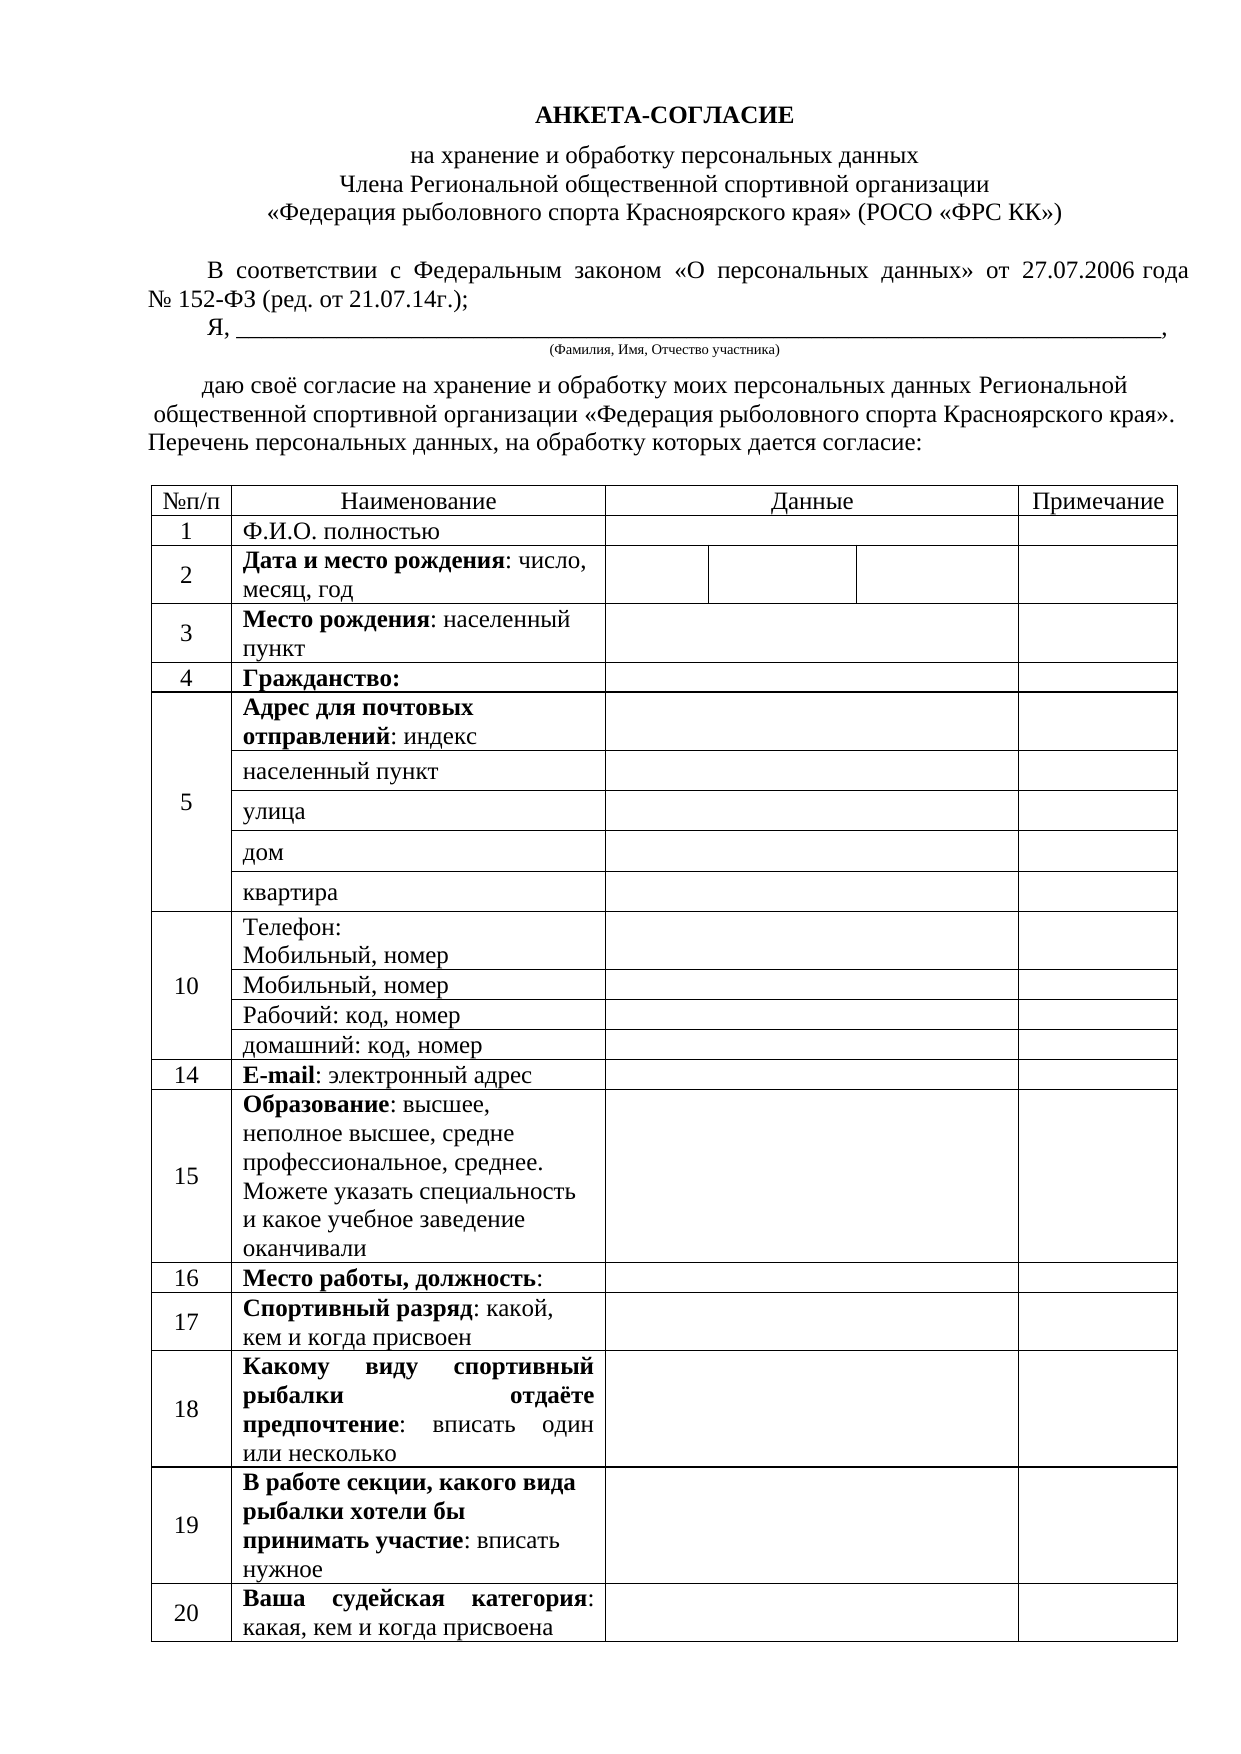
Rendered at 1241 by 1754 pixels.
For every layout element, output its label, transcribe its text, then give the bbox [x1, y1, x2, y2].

table_cell Дата и место рождения: число, месяц, год [232, 546, 605, 603]
table_cell [606, 751, 1018, 790]
table_cell улица [232, 791, 605, 830]
table_cell [606, 912, 1018, 969]
text Члена Региональной общественной спортивной организации [148, 169, 1181, 197]
table_cell В работе секции, какого вида рыбалки хотели бы принимать участие: вписать нужное [232, 1468, 605, 1582]
table_cell Спортивный разряд: какой, кем и когда присвоен [232, 1293, 605, 1350]
table_cell Рабочий: код, номер [232, 1000, 605, 1029]
table_header №п/п [152, 486, 231, 515]
table_cell [1019, 693, 1177, 750]
table_cell [1019, 1468, 1177, 1582]
table_cell [606, 604, 1018, 662]
table_cell Какому виду спортивный рыбалки отдаёте предпочтение: вписать один или несколько [232, 1351, 605, 1466]
table_cell [606, 872, 1018, 911]
table_cell [1019, 1090, 1177, 1262]
table_cell Ф.И.О. полностью [232, 516, 605, 544]
table_cell [1019, 546, 1177, 603]
table_cell [1019, 1351, 1177, 1466]
table_cell [606, 546, 708, 603]
table_cell [1019, 970, 1177, 999]
table_cell Образование: высшее, неполное высшее, средне профессиональное, среднее. Можете указать специальность и какое учебное заведение оканчивали [232, 1090, 605, 1262]
table_cell [152, 516, 231, 544]
table_cell квартира [232, 872, 605, 911]
text В соответствии с Федеральным законом «О персональных данных» от 27.07.2006 года № 152-ФЗ (ред. от 21.07.14г.); [148, 255, 1189, 312]
table_cell домашний: код, номер [232, 1030, 605, 1059]
text Перечень персональных данных, на обработку которых дается согласие: [148, 427, 1181, 456]
table_cell Гражданство: [232, 663, 605, 691]
table_header Данные [606, 486, 1018, 515]
table_cell [1019, 791, 1177, 830]
text Я, __________________________________________________________________________, [148, 312, 1189, 341]
table_cell [1019, 1030, 1177, 1059]
table_cell [606, 1263, 1018, 1292]
table_cell [606, 1060, 1018, 1088]
table_cell Место рождения: населенный пункт [232, 604, 605, 662]
table_cell [606, 970, 1018, 999]
table_cell Мобильный, номер [232, 970, 605, 999]
table_cell [152, 1351, 231, 1466]
table_cell [1019, 1293, 1177, 1350]
table_cell [1019, 1060, 1177, 1088]
table_cell [606, 1293, 1018, 1350]
table_cell [606, 791, 1018, 830]
text «Федерация рыболовного спорта Красноярского края» (РОСО «ФРС КК») [148, 197, 1181, 226]
table_cell Адрес для почтовых отправлений: индекс [232, 693, 605, 750]
table_cell дом [232, 831, 605, 871]
table_cell [1019, 604, 1177, 662]
table_cell [1019, 663, 1177, 691]
table_cell [606, 1584, 1018, 1641]
table_cell [1019, 831, 1177, 871]
table_cell E-mail: электронный адрес [232, 1060, 605, 1088]
table_header Примечание [1019, 486, 1177, 515]
table_cell [152, 1468, 231, 1582]
table_cell [1019, 872, 1177, 911]
table_cell [152, 546, 231, 603]
table_cell [152, 1060, 231, 1088]
table_cell [606, 516, 1018, 544]
table_cell [1019, 1000, 1177, 1029]
table_cell [606, 1000, 1018, 1029]
text даю своё согласие на хранение и обработку моих персональных данных Региональной общественной спортивной организации «Федерация рыболовного спорта Красноярского края». [148, 370, 1181, 427]
table_cell [152, 663, 231, 691]
table_cell [857, 546, 1018, 603]
subtitle АНКЕТА-СОГЛАСИЕ [148, 100, 1181, 129]
table_cell Ваша судейская категория: какая, кем и когда присвоена [232, 1584, 605, 1641]
table_cell [606, 1351, 1018, 1466]
table_cell [152, 1090, 231, 1262]
table_cell населенный пункт [232, 751, 605, 790]
table_cell [1019, 751, 1177, 790]
table_header Наименование [232, 486, 605, 515]
table_cell [606, 1030, 1018, 1059]
table_cell Телефон: Мобильный, номер [232, 912, 605, 969]
table_cell [152, 912, 231, 1059]
table_cell [1019, 912, 1177, 969]
table_cell [152, 693, 231, 911]
table_cell [709, 546, 856, 603]
table_cell [1019, 1584, 1177, 1641]
table_cell [606, 1468, 1018, 1582]
table_cell [152, 1293, 231, 1350]
table_cell [606, 693, 1018, 750]
table_cell [606, 663, 1018, 691]
table_cell [1019, 516, 1177, 544]
table_cell [152, 1584, 231, 1641]
text на хранение и обработку персональных данных [148, 140, 1181, 169]
table_cell [1019, 1263, 1177, 1292]
table_cell [606, 831, 1018, 871]
table_cell Место работы, должность: [232, 1263, 605, 1292]
text (Фамилия, Имя, Отчество участника) [148, 341, 1181, 370]
table_cell [152, 604, 231, 662]
table_cell [152, 1263, 231, 1292]
table_cell [606, 1090, 1018, 1262]
